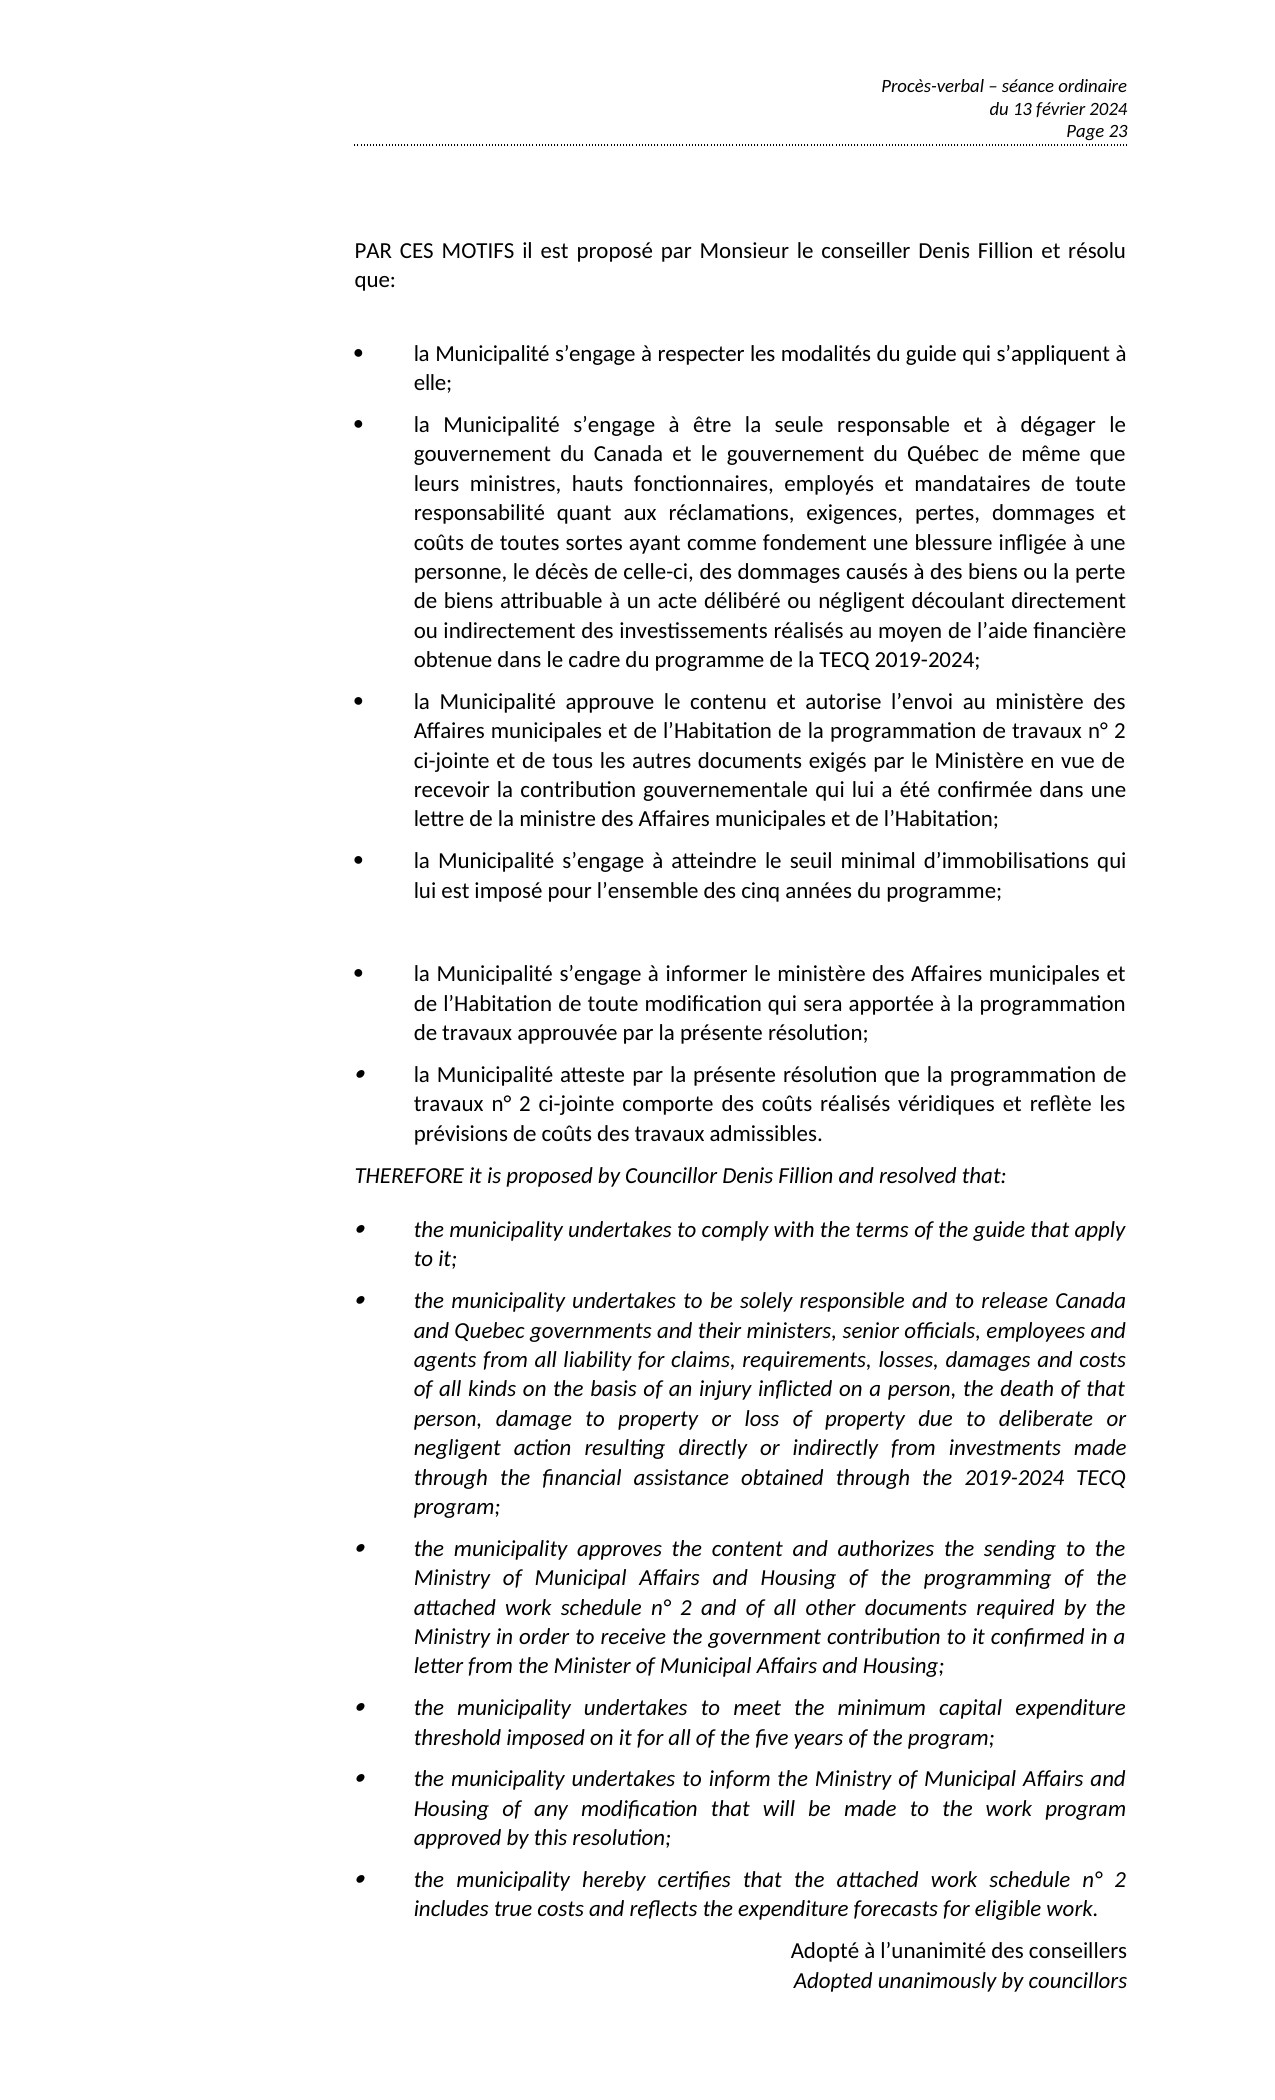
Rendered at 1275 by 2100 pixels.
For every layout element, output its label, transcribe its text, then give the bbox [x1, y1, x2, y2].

text PAR CES MOTIFS il est proposé par Monsieur le conseiller Denis Fillion et résolu que: [354, 236, 1127, 294]
list la Municipalité approuve le contenu et autorise l’envoi au ministère des Affaires municipales et de l’Habitation de la programmation de travaux n° 2 ci-jointe et de tous les autres documents exigés par le Ministère en vue de recevoir la contribution gouvernementale qui lui a été confirmée dans une lettre de la ministre des Affaires municipales et de l’Habitation; [354, 687, 1127, 833]
list the municipality approves the content and authorizes the sending to the Ministry of Municipal Affairs and Housing of the programming of the attached work schedule n° 2 and of all other documents required by the Ministry in order to receive the government contribution to it confirmed in a letter from the Minister of Municipal Affairs and Housing; [354, 1534, 1127, 1679]
text Adopté à l’unanimité des conseillers [354, 1936, 1127, 1964]
list la Municipalité s’engage à informer le ministère des Affaires municipales et de l’Habitation de toute modification qui sera apportée à la programmation de travaux approuvée par la présente résolution; [354, 959, 1127, 1046]
list la Municipalité atteste par la présente résolution que la programmation de travaux n° 2 ci-jointe comporte des coûts réalisés véridiques et reflète les prévisions de coûts des travaux admissibles. [354, 1060, 1127, 1147]
list the municipality undertakes to be solely responsible and to release Canada and Quebec governments and their ministers, senior officials, employees and agents from all liability for claims, requirements, losses, damages and costs of all kinds on the basis of an injury inflicted on a person, the death of that person, damage to property or loss of property due to deliberate or negligent action resulting directly or indirectly from investments made through the financial assistance obtained through the 2019-2024 TECQ program; [354, 1286, 1127, 1520]
list the municipality undertakes to meet the minimum capital expenditure threshold imposed on it for all of the five years of the program; [354, 1693, 1127, 1751]
list la Municipalité s’engage à atteindre le seuil minimal d’immobilisations qui lui est imposé pour l’ensemble des cinq années du programme; [354, 846, 1127, 904]
list la Municipalité s’engage à respecter les modalités du guide qui s’appliquent à elle; [354, 339, 1127, 396]
list the municipality undertakes to comply with the terms of the guide that apply to it; [354, 1215, 1127, 1273]
list the municipality hereby certifies that the attached work schedule n° 2 includes true costs and reflects the expenditure forecasts for eligible work. [354, 1865, 1127, 1923]
text Adopted unanimously by councillors [354, 1966, 1127, 1994]
list the municipality undertakes to inform the Ministry of Municipal Affairs and Housing of any modification that will be made to the work program approved by this resolution; [354, 1764, 1127, 1851]
list THEREFORE it is proposed by Councillor Denis Fillion and resolved that: [354, 1161, 1127, 1189]
list la Municipalité s’engage à être la seule responsable et à dégager le gouvernement du Canada et le gouvernement du Québec de même que leurs ministres, hauts fonctionnaires, employés et mandataires de toute responsabilité quant aux réclamations, exigences, pertes, dommages et coûts de toutes sortes ayant comme fondement une blessure infligée à une personne, le décès de celle-ci, des dommages causés à des biens ou la perte de biens attribuable à un acte délibéré ou négligent découlant directement ou indirectement des investissements réalisés au moyen de l’aide financière obtenue dans le cadre du programme de la TECQ 2019-2024; [354, 410, 1127, 673]
